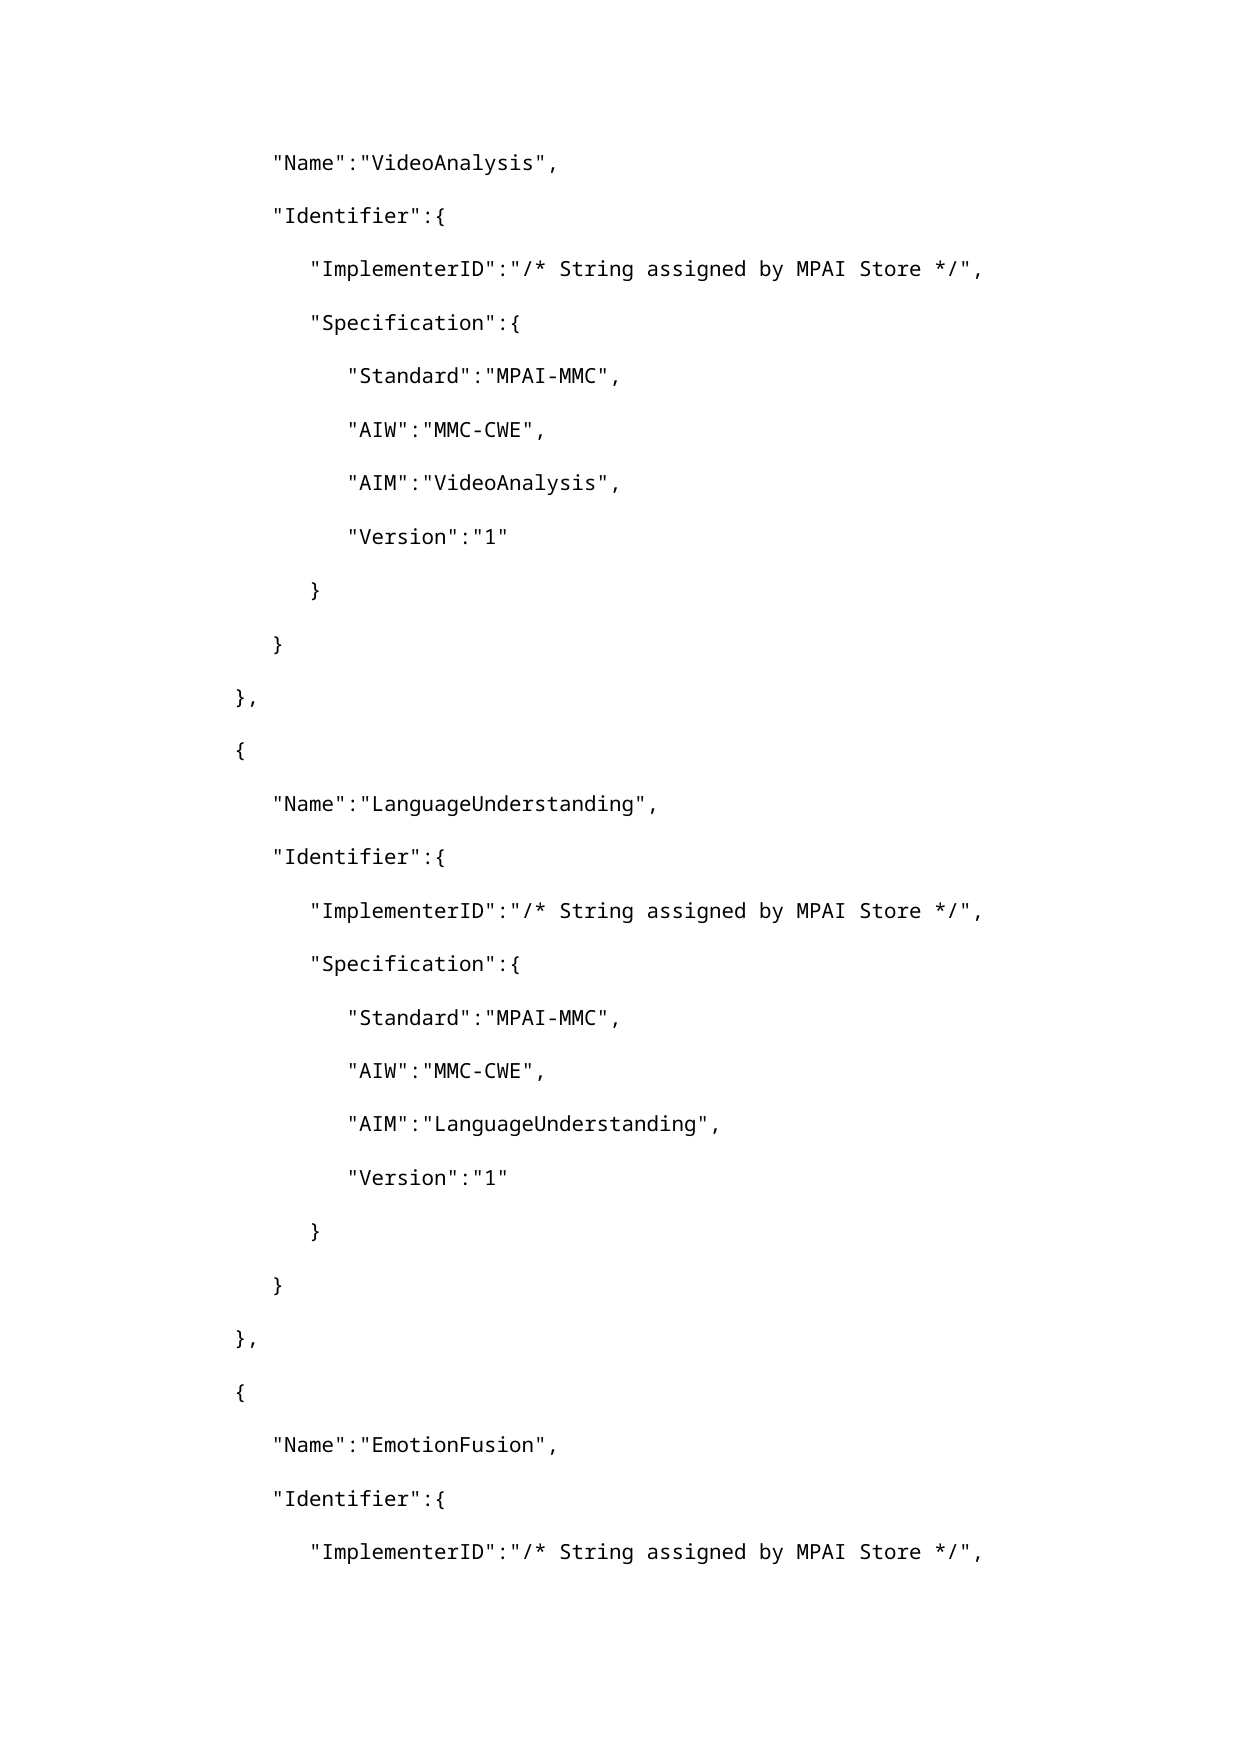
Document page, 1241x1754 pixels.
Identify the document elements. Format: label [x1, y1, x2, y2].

table_header [148, 148, 1087, 1591]
